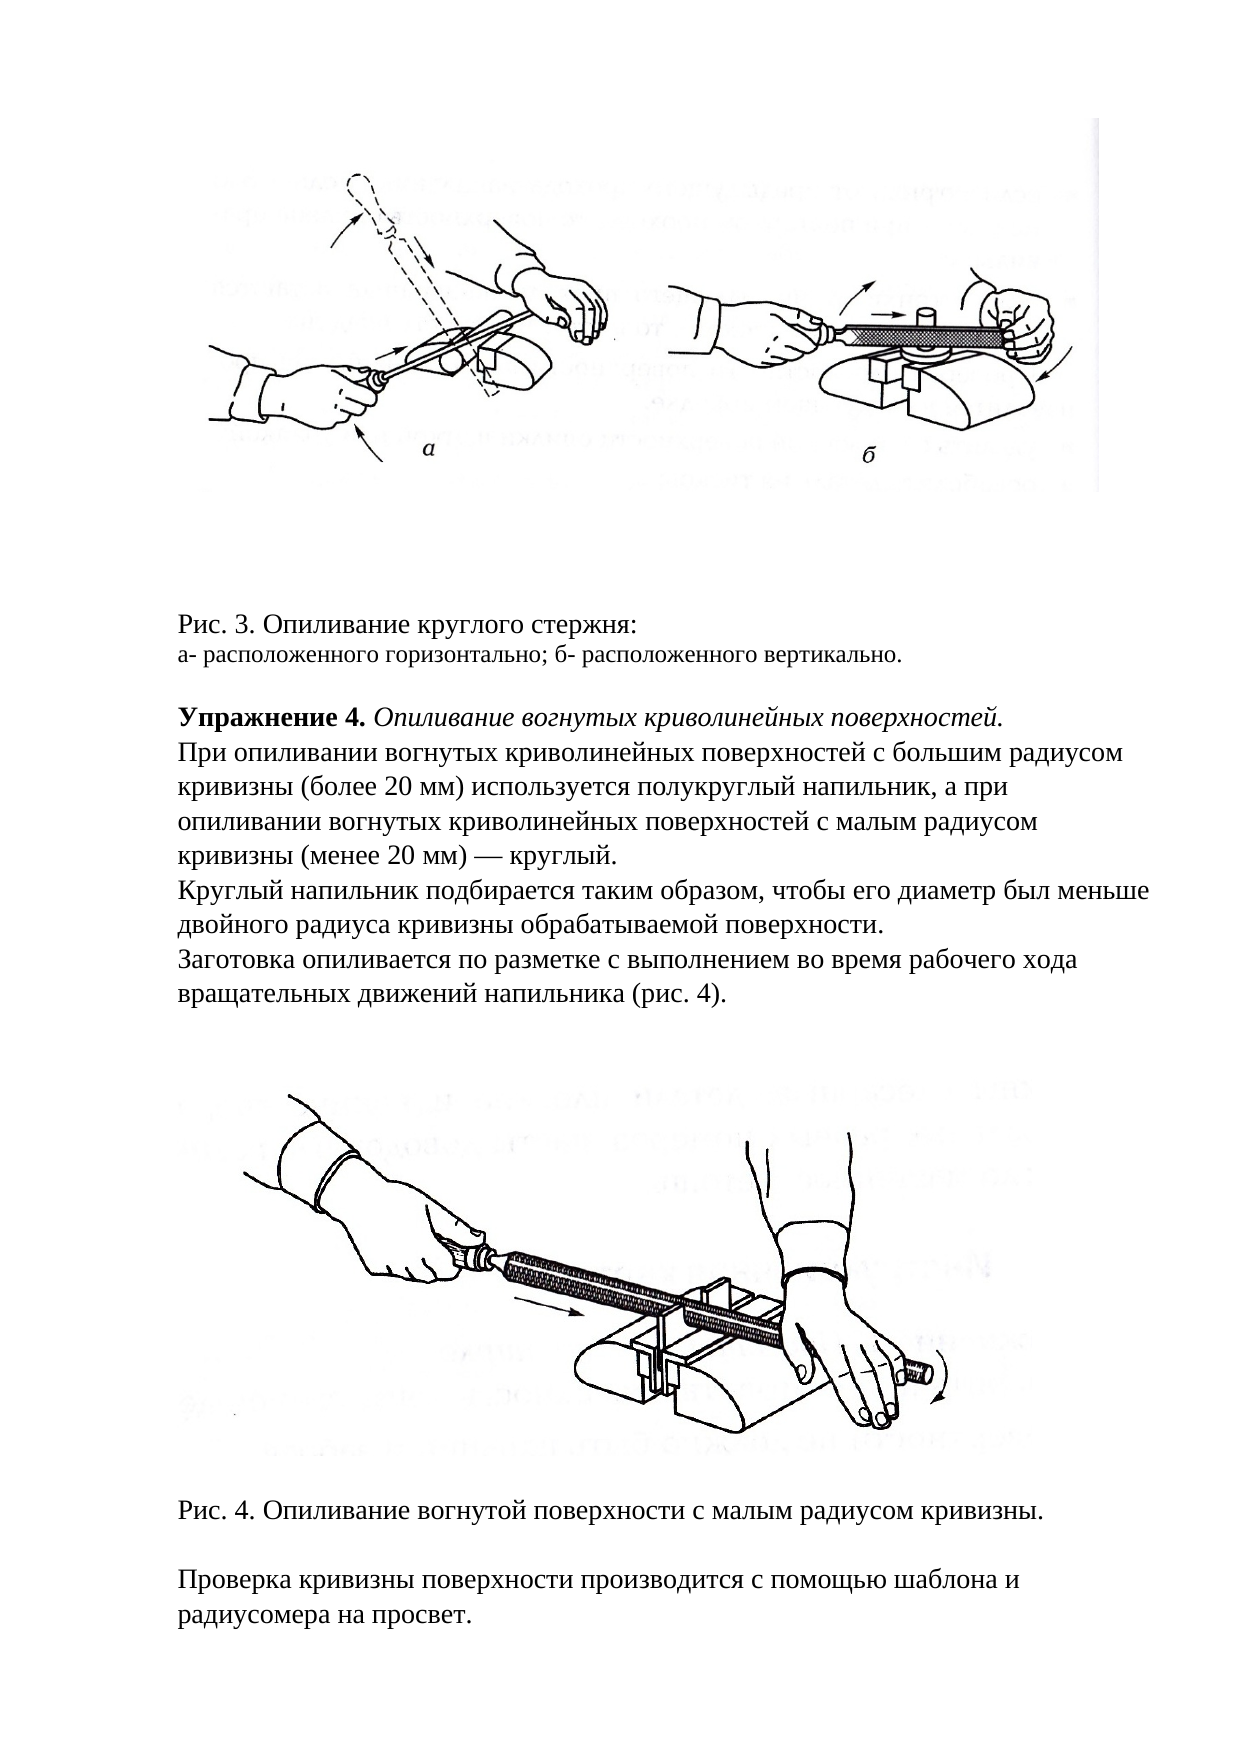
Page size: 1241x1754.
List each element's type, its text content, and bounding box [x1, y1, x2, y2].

text а- расположенного горизонтально; б- расположенного вертикально. [177, 639, 1152, 668]
text Рис. 3. Опиливание круглого стержня: [177, 607, 1152, 639]
text Упражнение 4. Опиливание вогнутых криволинейных поверхностей. [177, 697, 1152, 733]
text При опиливании вогнутых криволинейных поверхностей с большим радиусом кривизны (более 20 мм) используется полукруглый напильник, а при опиливании вогнутых криволинейных поверхностей с малым радиусом кривизны (менее 20 мм) — круглый. [177, 733, 1152, 871]
text Рис. 4. Опиливание вогнутой поверхности с малым радиусом кривизны. [177, 1491, 1152, 1526]
text Проверка кривизны поверхности производится с помощью шаблона и радиусомера на просвет. [177, 1560, 1152, 1629]
picture [177, 1043, 1032, 1456]
text Круглый напильник подбирается таким образом, чтобы его диаметр был меньше двойного радиуса кривизны обрабатываемой поверхности. [177, 871, 1152, 940]
picture [177, 118, 1099, 492]
text Заготовка опиливается по разметке с выполнением во время рабочего хода вращательных движений напильника (рис. 4). [177, 940, 1152, 1009]
